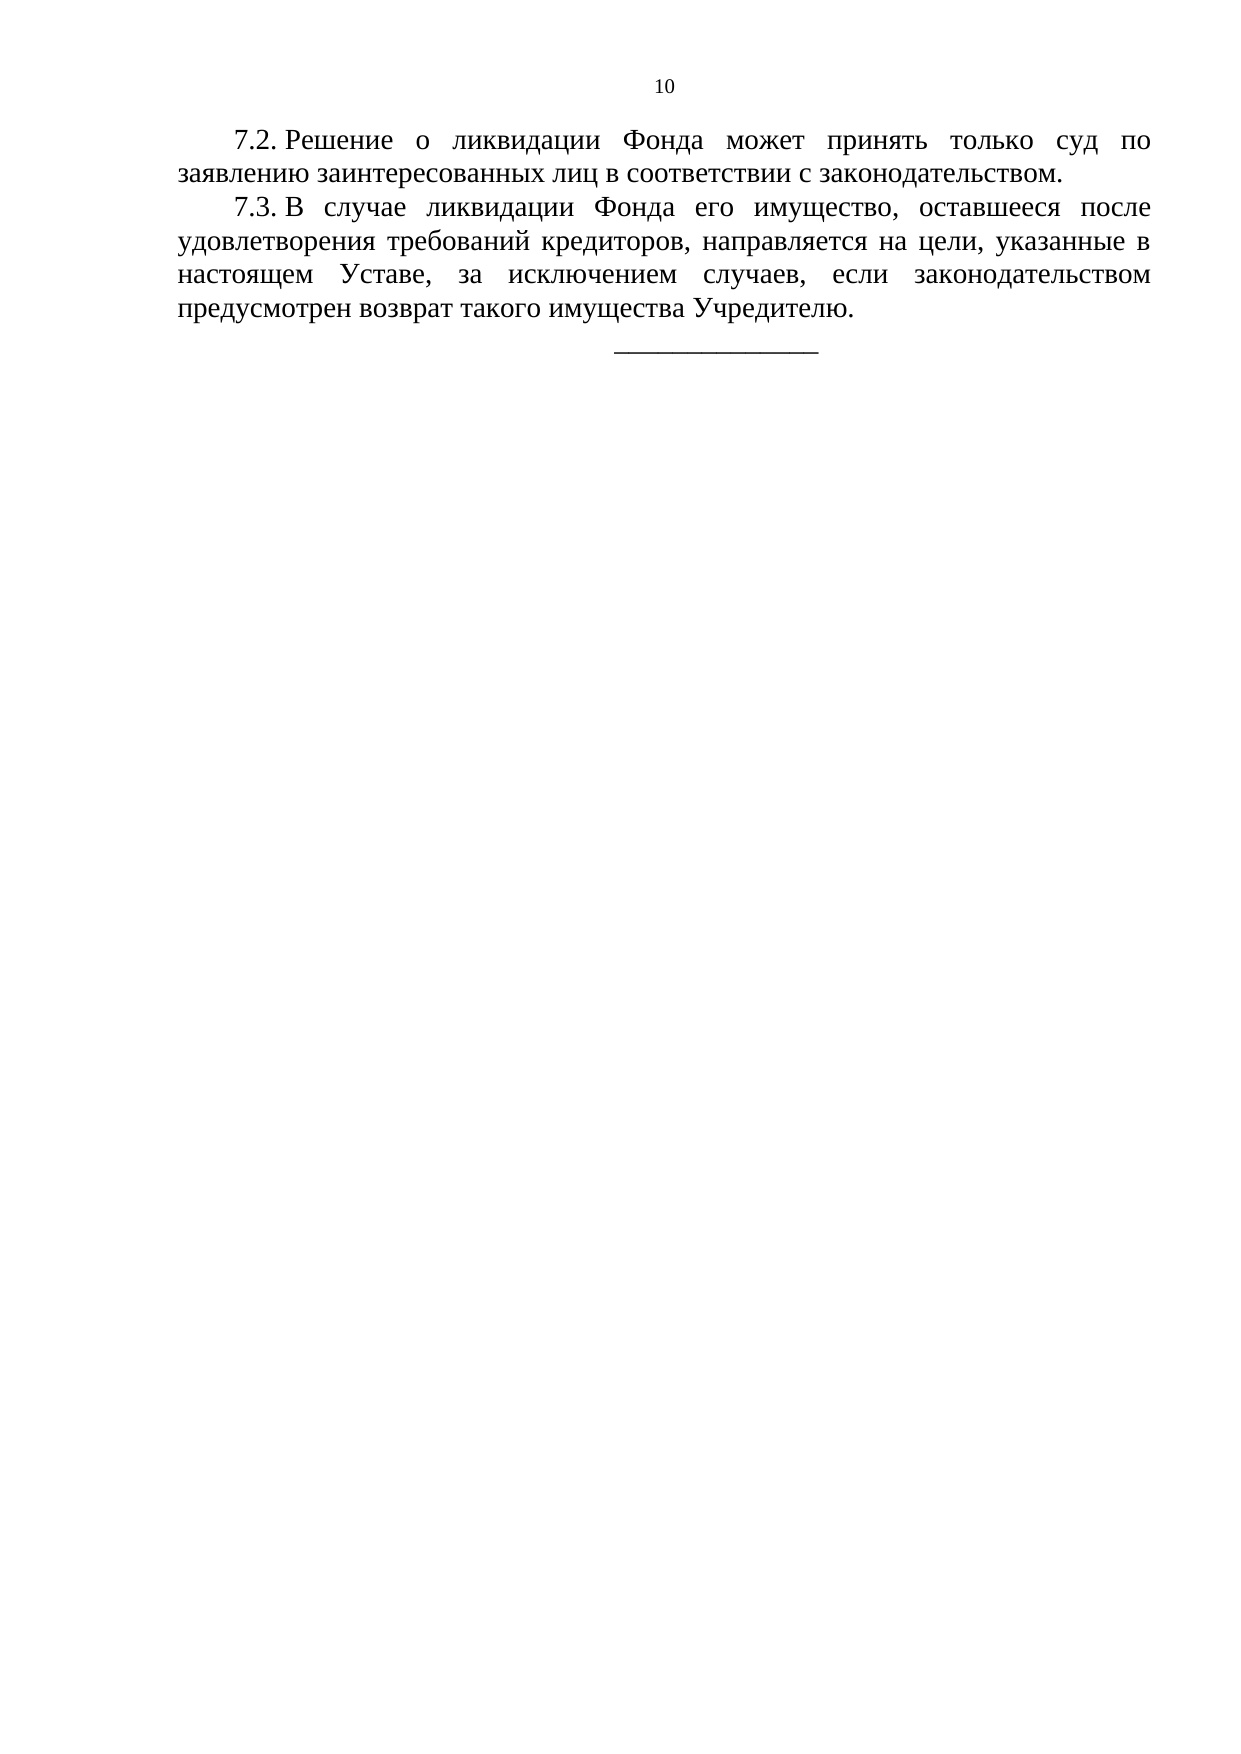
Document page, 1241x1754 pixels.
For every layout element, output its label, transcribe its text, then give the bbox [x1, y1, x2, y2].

text ______________ [177, 323, 1166, 357]
text 7.2. Решение о ликвидации Фонда может принять только суд по заявлению заинтересованных лиц в соответствии с законодательством. [177, 122, 1152, 189]
text 7.3. В случае ликвидации Фонда его имущество, оставшееся после удовлетворения требований кредиторов, направляется на цели, указанные в настоящем Уставе, за исключением случаев, если законодательством предусмотрен возврат такого имущества Учредителю. [177, 189, 1152, 323]
